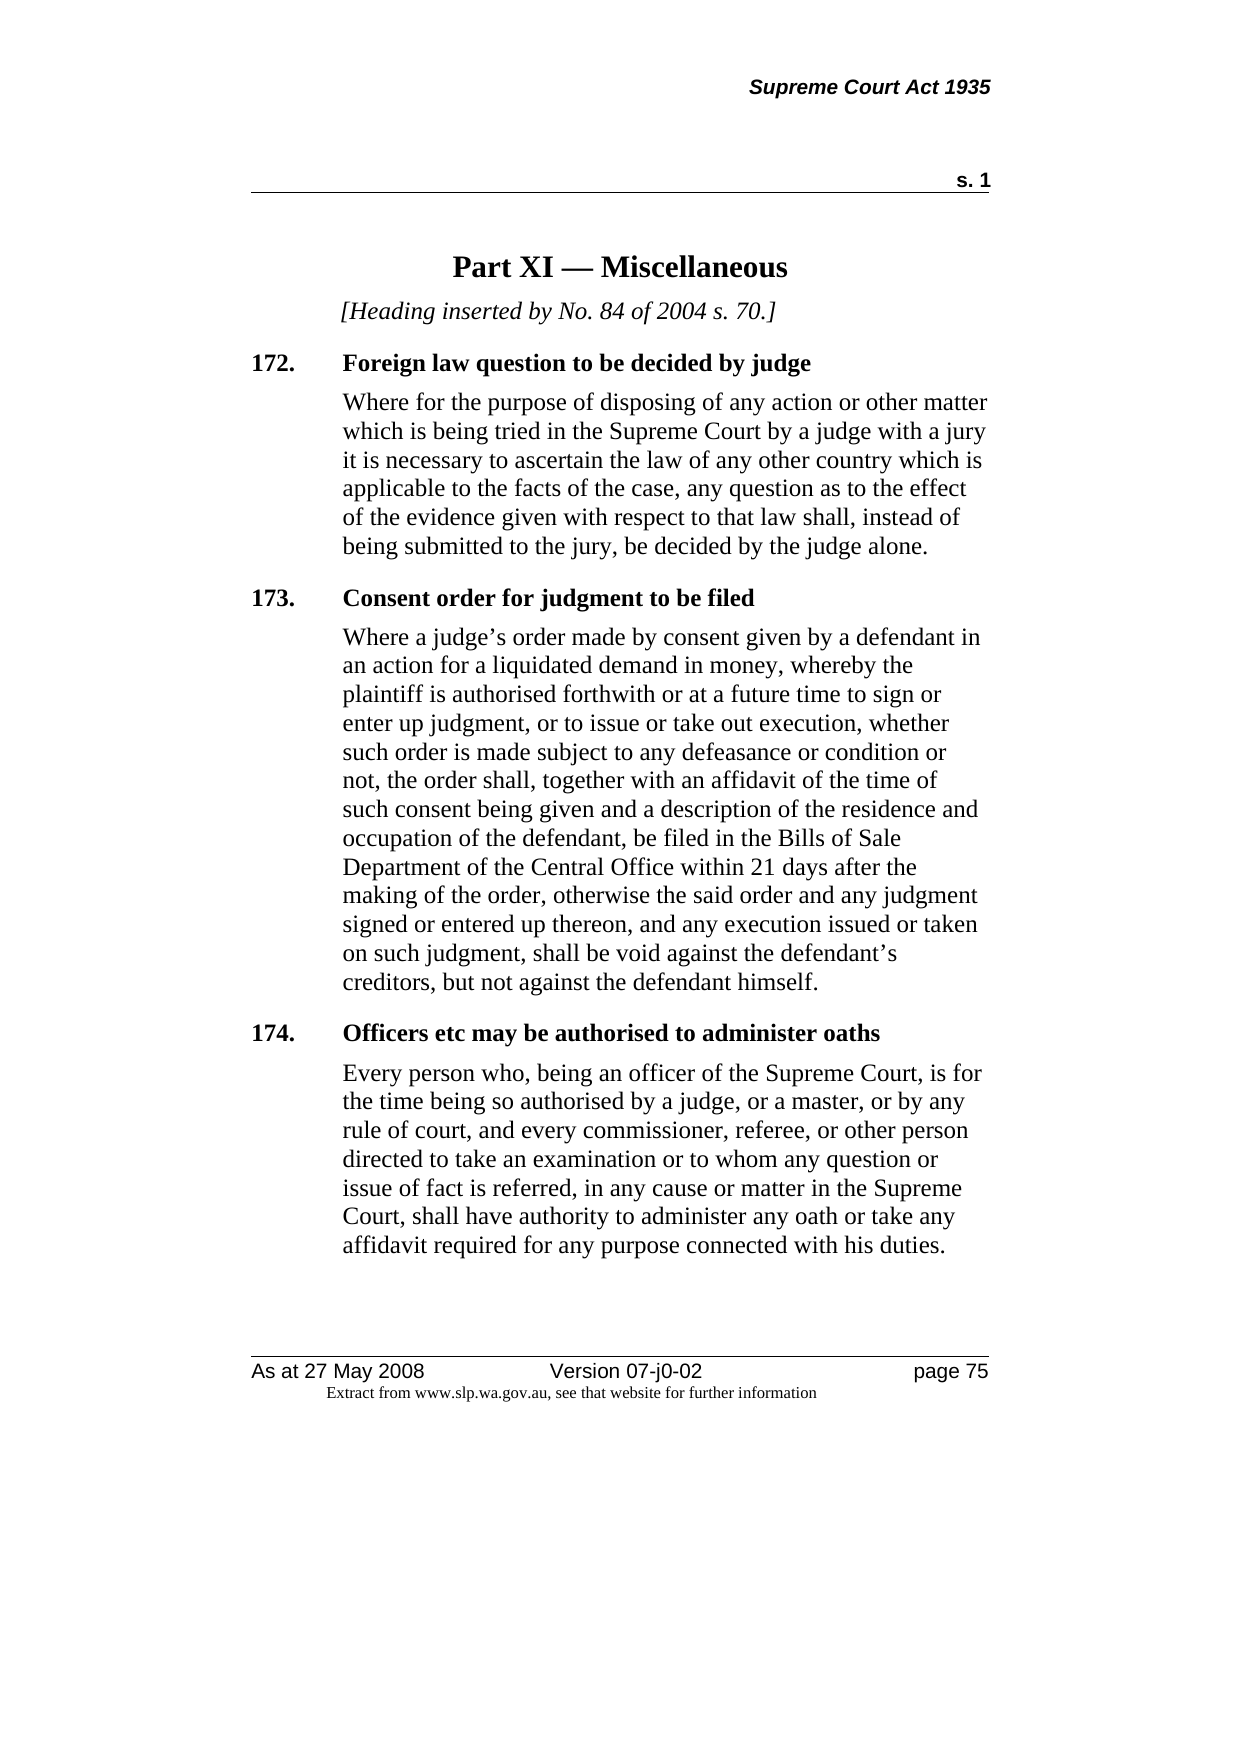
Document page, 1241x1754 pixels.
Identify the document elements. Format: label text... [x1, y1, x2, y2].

text Every person who, being an officer of the Supreme Court, is for the time being so authorised by a judge, or a master, or by any rule of court, and every commissioner, referee, or other person directed to take an examination or to whom any question or issue of fact is referred, in any cause or matter in the Supreme Court, shall have authority to administer any oath or take any affidavit required for any purpose connected with his duties. [251, 1058, 989, 1259]
subtitle Part XI — Miscellaneous [251, 248, 989, 284]
text Where a judge’s order made by consent given by a defendant in an action for a liquidated demand in money, whereby the plaintiff is authorised forthwith or at a future time to sign or enter up judgment, or to issue or take out execution, whether such order is made subject to any defeasance or condition or not, the order shall, together with an affidavit of the time of such consent being given and a description of the residence and occupation of the defendant, be filed in the Bills of Sale Department of the Central Office within 21 days after the making of the order, otherwise the said order and any judgment signed or entered up thereon, and any execution issued or taken on such judgment, shall be void against the defendant’s creditors, but not against the defendant himself. [251, 622, 989, 996]
subtitle [Heading inserted by No. 84 of 2004 s. 70.] [251, 296, 989, 325]
subtitle 174. Officers etc may be authorised to administer oaths [251, 1018, 989, 1047]
subtitle 173. Consent order for judgment to be filed [251, 583, 989, 611]
subtitle 172. Foreign law question to be decided by judge [251, 348, 989, 377]
text Where for the purpose of disposing of any action or other matter which is being tried in the Supreme Court by a judge with a jury it is necessary to ascertain the law of any other country which is applicable to the facts of the case, any question as to the effect of the evidence given with respect to that law shall, instead of being submitted to the jury, be decided by the judge alone. [251, 387, 989, 560]
